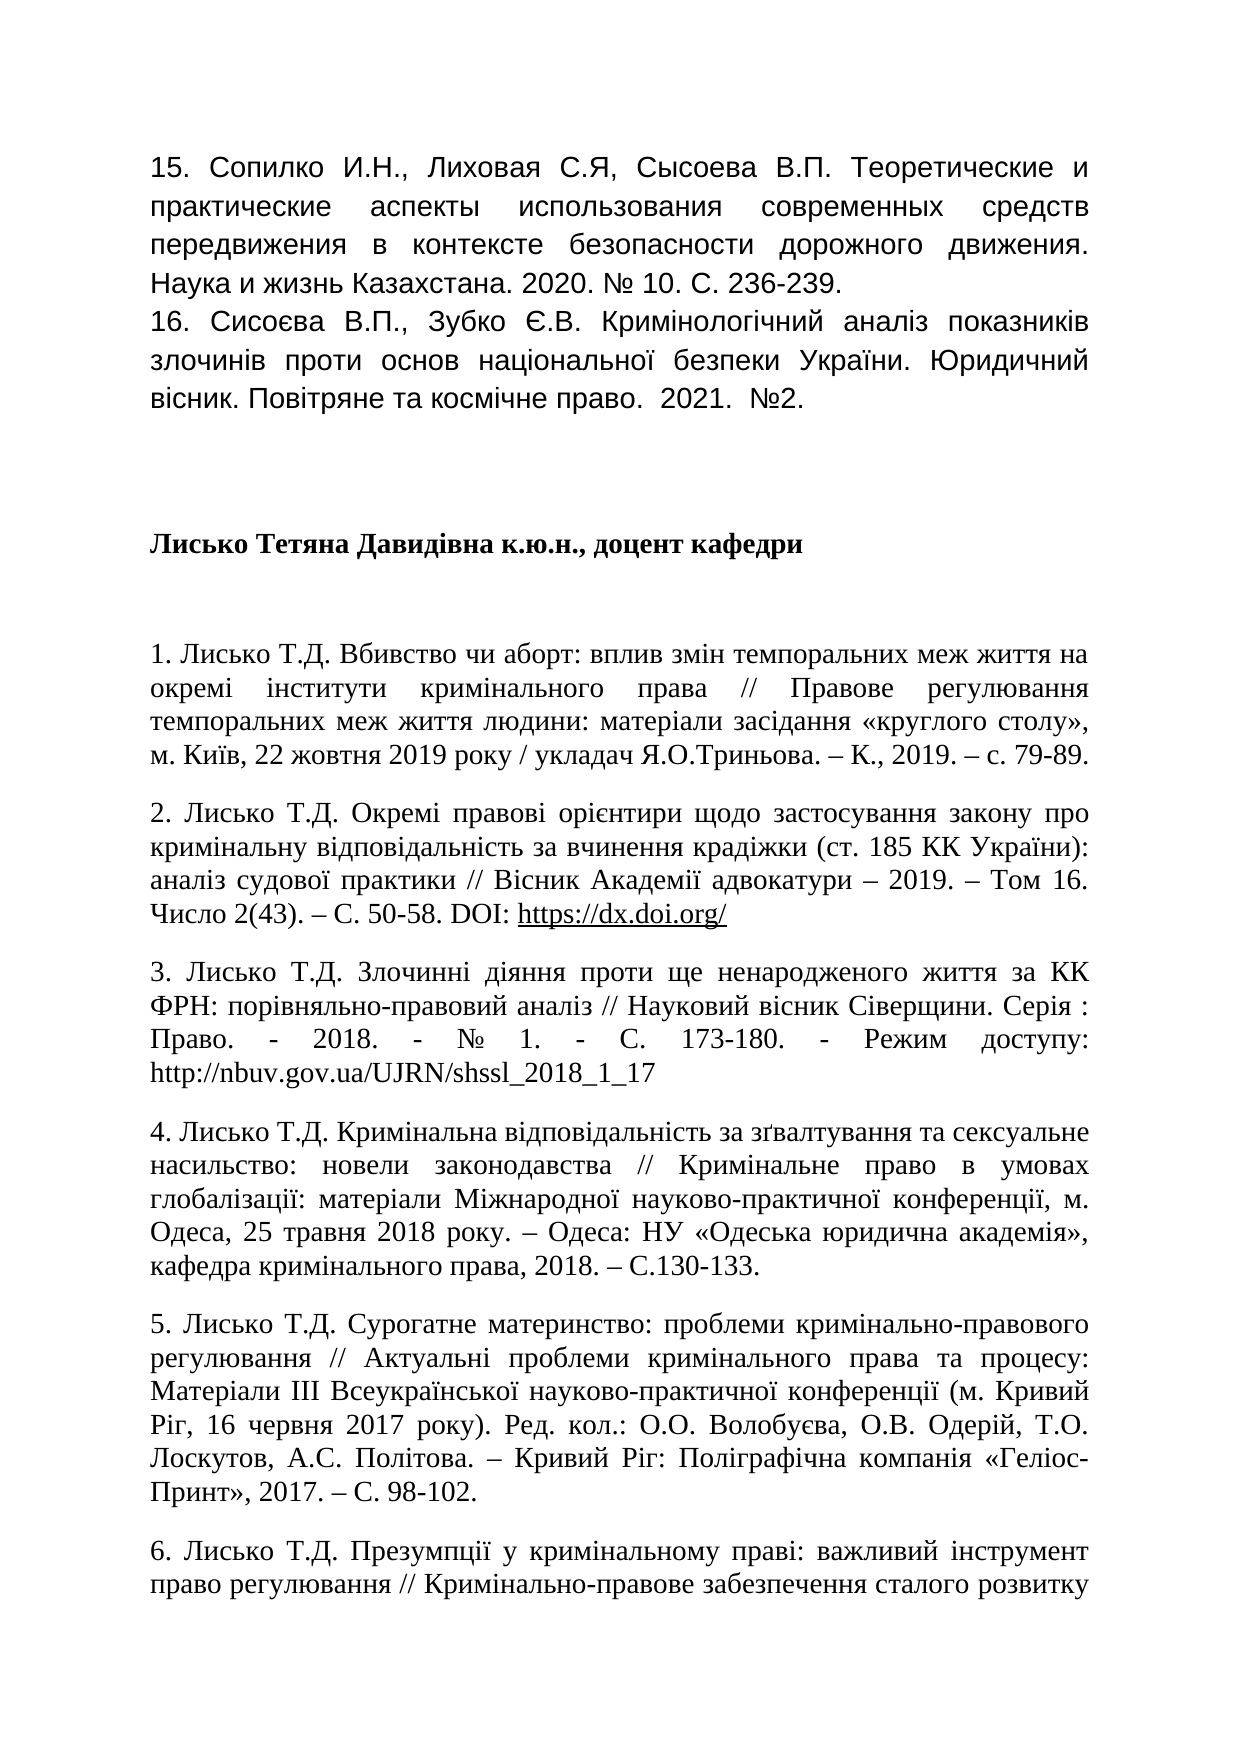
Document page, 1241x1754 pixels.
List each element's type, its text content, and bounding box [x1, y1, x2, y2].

text Лисько Тетяна Давидівна к.ю.н., доцент кафедри [150, 526, 1090, 560]
text 2. Лисько Т.Д. Окремі правові орієнтири щодо застосування закону про кримінальну відповідальність за вчинення крадіжки (ст. 185 КК України): аналіз судової практики // Вісник Академії адвокатури – 2019. – Том 16. Число 2(43). – С. 50-58. DOI: https://dx.doi.org/ [150, 795, 1090, 929]
text 4. Лисько Т.Д. Кримінальна відповідальність за зґвалтування та сексуальне насильство: новели законодавства // Кримінальне право в умовах глобалізації: матеріали Міжнародної науково-практичної конференції, м. Одеса, 25 травня 2018 року. – Одеса: НУ «Одеська юридична академія», кафедра кримінального права, 2018. – С.130-133. [150, 1114, 1090, 1281]
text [150, 1533, 1090, 1600]
text 15. Сопилко И.Н., Лиховая С.Я, Сысоева В.П. Теоретические и практические аспекты использования современных средств передвижения в контексте безопасности дорожного движения. Наука и жизнь Казахстана. 2020. № 10. С. 236-239. [150, 150, 1090, 299]
text 5. Лисько Т.Д. Сурогатне материнство: проблеми кримінально-правового регулювання // Актуальні проблеми кримінального права та процесу: Матеріали ІІІ Всеукраїнської науково-практичної конференції (м. Кривий Ріг, 16 червня 2017 року). Ред. кол.: О.О. Волобуєва, О.В. Одерій, Т.О. Лоскутов, А.С. Політова. – Кривий Ріг: Поліграфічна компанія «Геліос-Принт», 2017. – С. 98-102. [150, 1306, 1090, 1508]
text 1. Лисько Т.Д. Вбивство чи аборт: вплив змін темпоральних меж життя на окремі інститути кримінального права // Правове регулювання темпоральних меж життя людини: матеріали засідання «круглого столу», м. Київ, 22 жовтня 2019 року / укладач Я.О.Триньова. – К., 2019. – с. 79-89. [150, 636, 1090, 770]
text 16. Сисоєва В.П., Зубко Є.В. Кримінологічний аналіз показників злочинів проти основ національної безпеки України. Юридичний вісник. Повітряне та космічне право. 2021. №2. [150, 304, 1090, 415]
text 3. Лисько Т.Д. Злочинні діяння проти ще ненародженого життя за КК ФРН: порівняльно-правовий аналіз // Науковий вісник Сіверщини. Серія : Право. - 2018. - № 1. - С. 173-180. - Режим доступу: http://nbuv.gov.ua/UJRN/shssl_2018_1_17 [150, 954, 1090, 1089]
